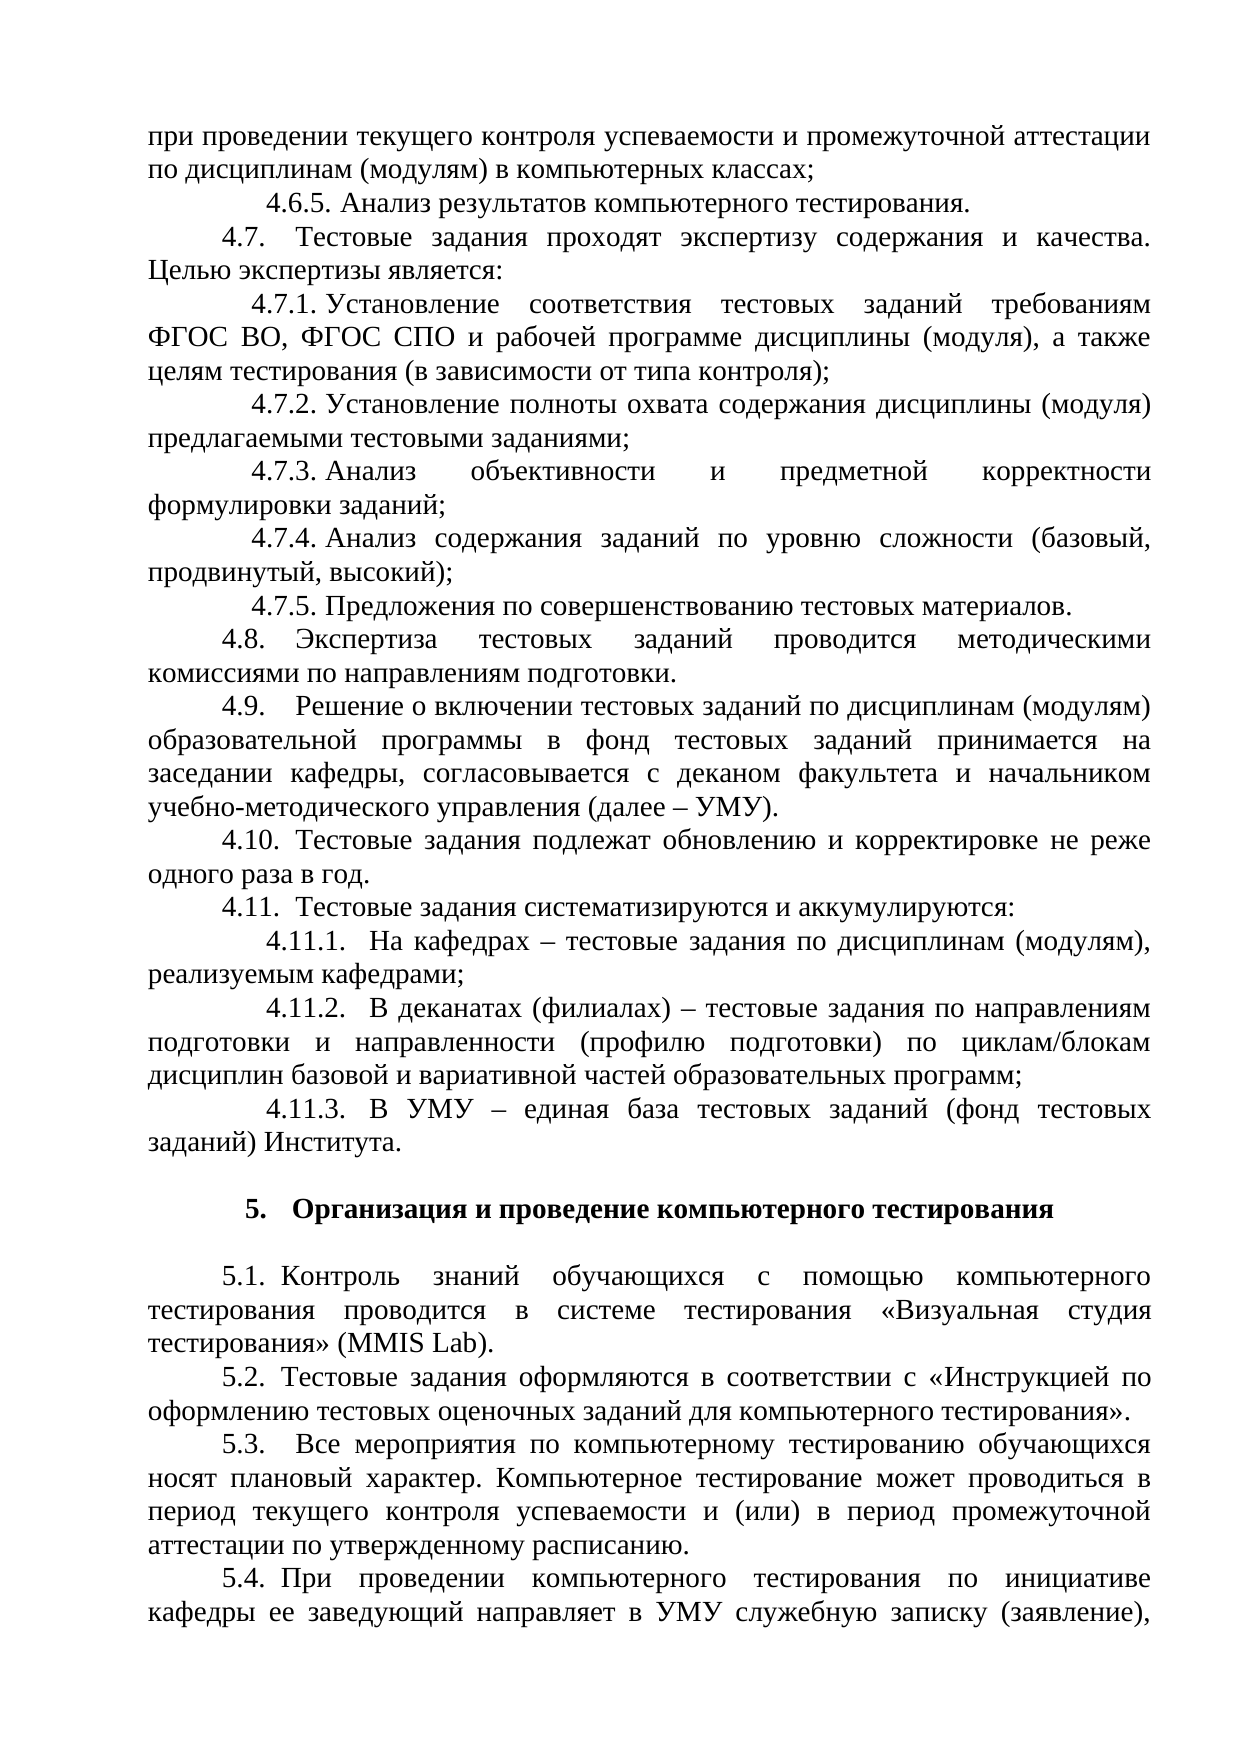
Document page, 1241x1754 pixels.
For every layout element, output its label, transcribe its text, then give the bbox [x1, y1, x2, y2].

list Все мероприятия по компьютерному тестированию обучающихся носят плановый характер. Компьютерное тестирование может проводиться в период текущего контроля успеваемости и (или) в период промежуточной аттестации по утвержденному расписанию. [148, 1426, 1152, 1560]
list Тестовые задания систематизируются и аккумулируются: [148, 889, 1152, 923]
list Анализ объективности и предметной корректности формулировки заданий; [148, 453, 1152, 521]
list Организация и проведение компьютерного тестирования [148, 1191, 1152, 1225]
list Решение о включении тестовых заданий по дисциплинам (модулям) образовательной программы в фонд тестовых заданий принимается на заседании кафедры, согласовывается с деканом факультета и начальником учебно-методического управления (далее – УМУ). [148, 688, 1152, 822]
list Контроль знаний обучающихся с помощью компьютерного тестирования проводится в системе тестирования «Визуальная студия тестирования» (MMIS Lab). [148, 1258, 1152, 1359]
list Тестовые задания проходят экспертизу содержания и качества. Целью экспертизы является: [148, 219, 1152, 286]
list В УМУ – единая база тестовых заданий (фонд тестовых заданий) Института. [148, 1091, 1152, 1158]
list Установление полноты охвата содержания дисциплины (модуля) предлагаемыми тестовыми заданиями; [148, 386, 1152, 453]
list На кафедрах – тестовые задания по дисциплинам (модулям), реализуемым кафедрами; [148, 923, 1152, 990]
list Предложения по совершенствованию тестовых материалов. [148, 588, 1152, 621]
list Установление соответствия тестовых заданий требованиям ФГОС ВО, ФГОС СПО и рабочей программе дисциплины (модуля), а также целям тестирования (в зависимости от типа контроля); [148, 286, 1152, 386]
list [148, 1560, 1152, 1627]
list Анализ результатов компьютерного тестирования. [148, 185, 1152, 219]
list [148, 118, 1152, 185]
list Экспертиза тестовых заданий проводится методическими комиссиями по направлениям подготовки. [148, 621, 1152, 688]
list В деканатах (филиалах) – тестовые задания по направлениям подготовки и направленности (профилю подготовки) по циклам/блокам дисциплин базовой и вариативной частей образовательных программ; [148, 990, 1152, 1091]
list Анализ содержания заданий по уровню сложности (базовый, продвинутый, высокий); [148, 521, 1152, 588]
list Тестовые задания оформляются в соответствии с «Инструкцией по оформлению тестовых оценочных заданий для компьютерного тестирования». [148, 1359, 1152, 1426]
list Тестовые задания подлежат обновлению и корректировке не реже одного раза в год. [148, 822, 1152, 889]
